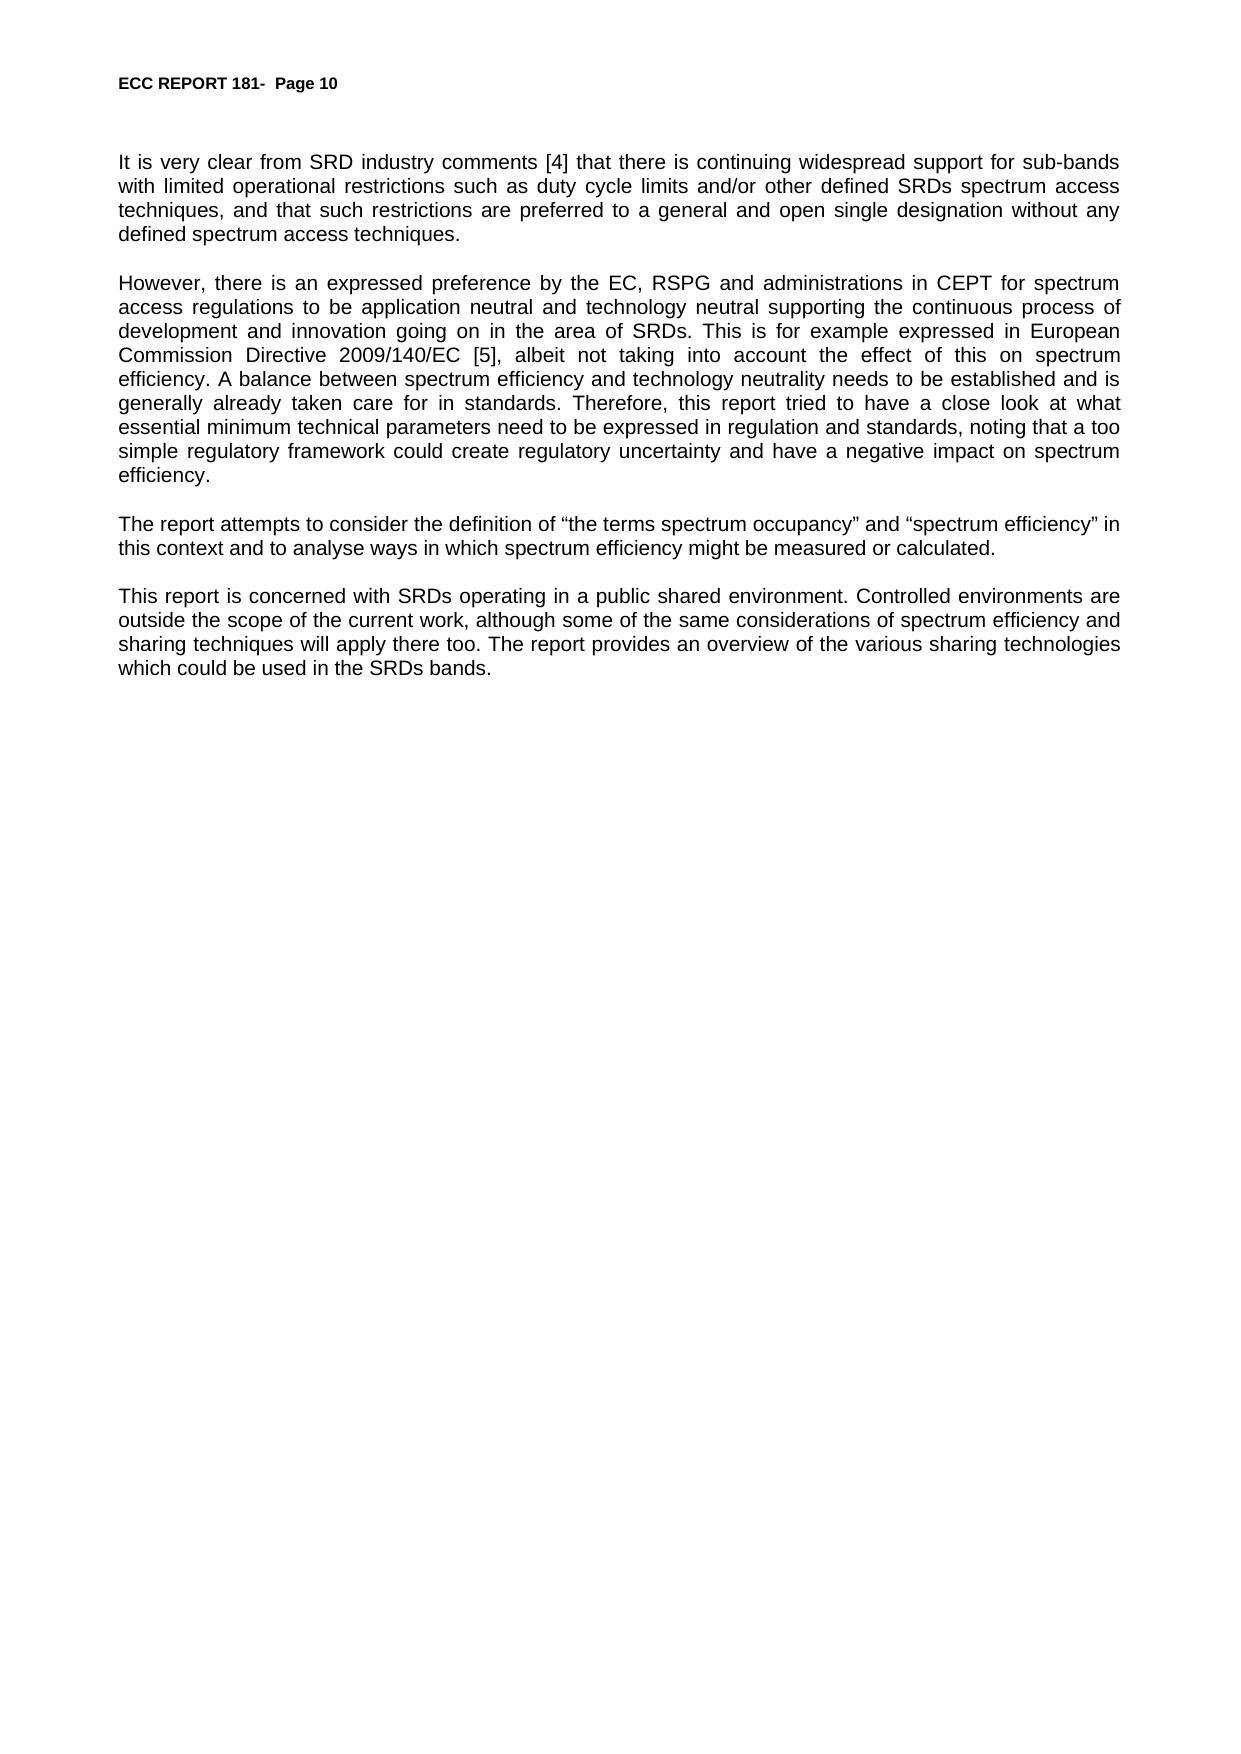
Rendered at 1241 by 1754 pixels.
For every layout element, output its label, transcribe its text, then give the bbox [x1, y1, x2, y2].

text It is very clear from SRD industry comments [4] that there is continuing widespread support for sub-bands with limited operational restrictions such as duty cycle limits and/or other defined SRDs spectrum access techniques, and that such restrictions are preferred to a general and open single designation without any defined spectrum access techniques. [118, 150, 1122, 246]
text The report attempts to consider the definition of “the terms spectrum occupancy” and “spectrum efficiency” in this context and to analyse ways in which spectrum efficiency might be measured or calculated. [118, 511, 1122, 559]
text This report is concerned with SRDs operating in a public shared environment. Controlled environments are outside the scope of the current work, although some of the same considerations of spectrum efficiency and sharing techniques will apply there too. The report provides an overview of the various sharing technologies which could be used in the SRDs bands. [118, 584, 1122, 680]
text However, there is an expressed preference by the EC, RSPG and administrations in CEPT for spectrum access regulations to be application neutral and technology neutral supporting the continuous process of development and innovation going on in the area of SRDs. This is for example expressed in European Commission Directive 2009/140/EC [5], albeit not taking into account the effect of this on spectrum efficiency. A balance between spectrum efficiency and technology neutrality needs to be established and is generally already taken care for in standards. Therefore, this report tried to have a close look at what essential minimum technical parameters need to be expressed in regulation and standards, noting that a too simple regulatory framework could create regulatory uncertainty and have a negative impact on spectrum efficiency. [118, 271, 1122, 486]
